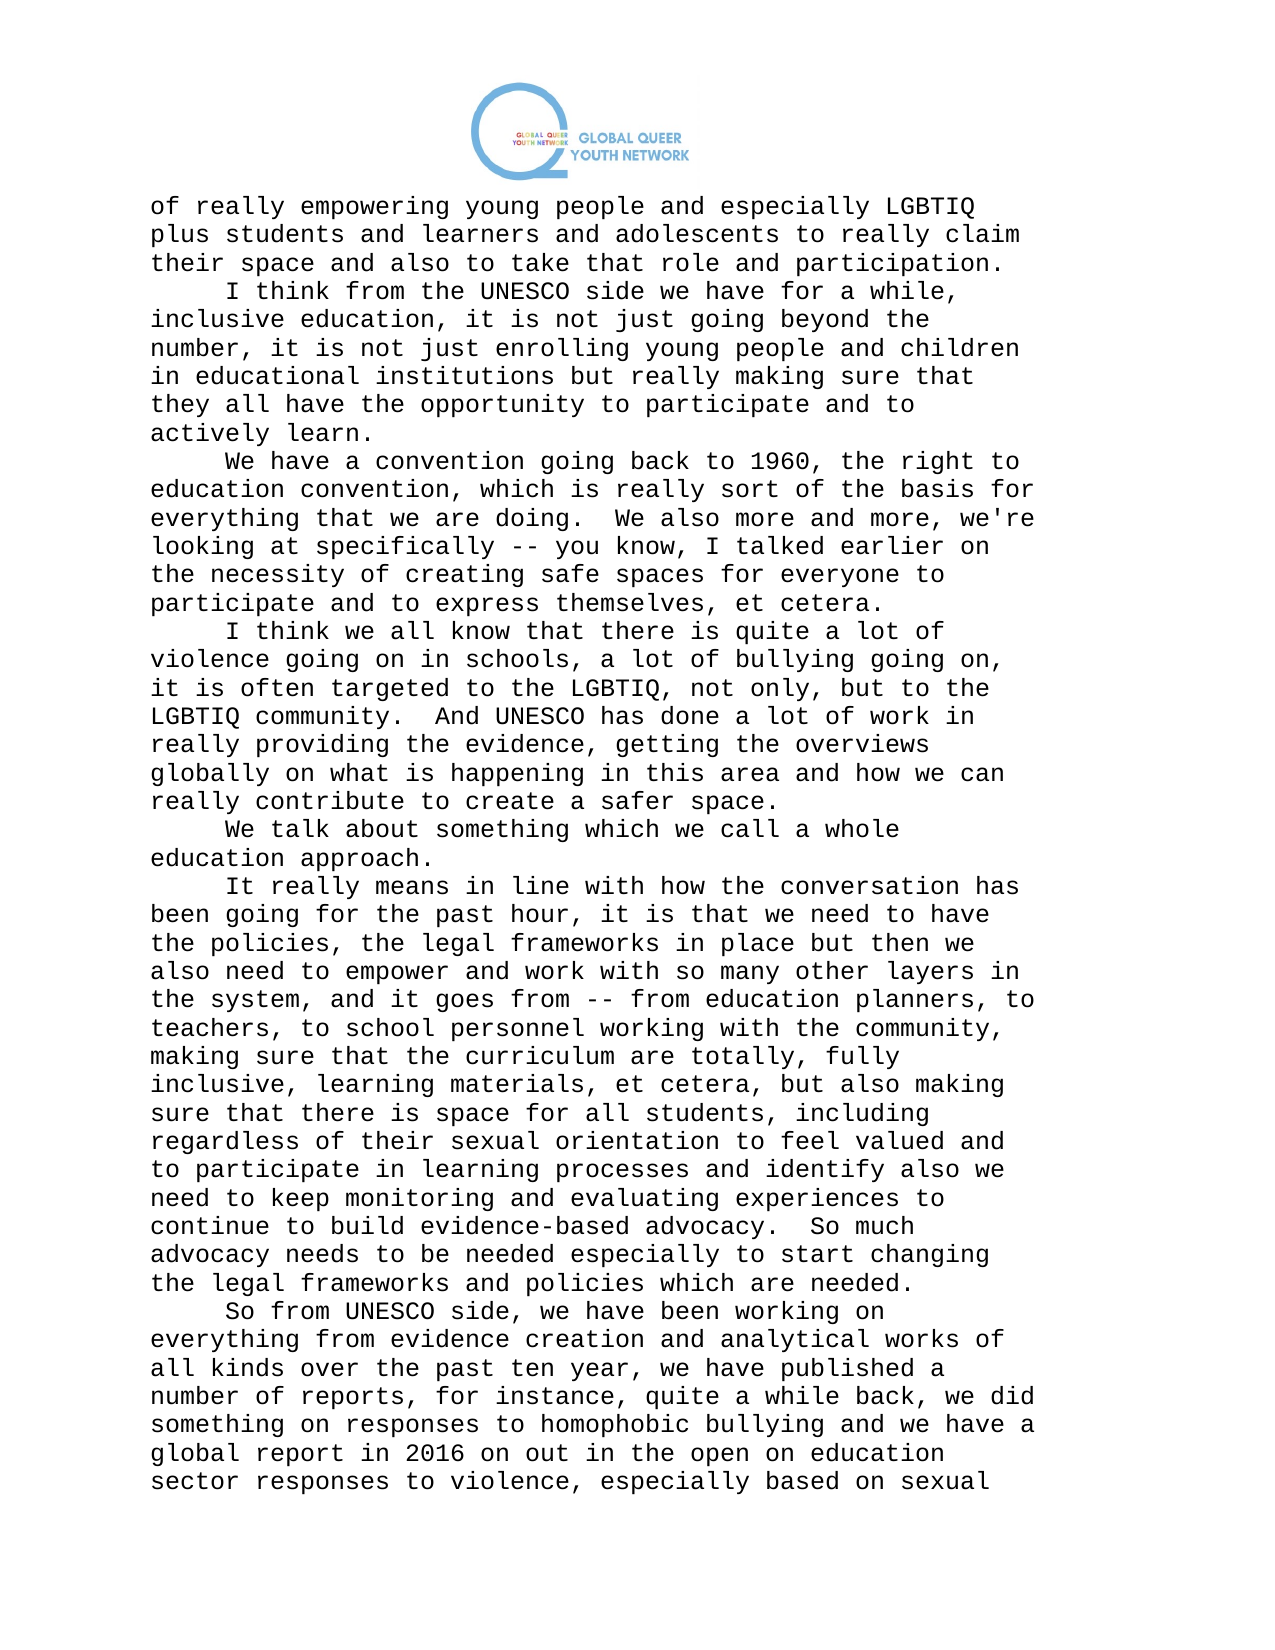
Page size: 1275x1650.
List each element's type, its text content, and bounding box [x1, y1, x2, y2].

text I think from the UNESCO side we have for a while, inclusive education, it is not just going beyond the number, it is not just enrolling young people and children in educational institutions but really making sure that they all have the opportunity to participate and to actively learn. [150, 278, 1050, 448]
text We have a convention going back to 1960, the right to education convention, which is really sort of the basis for everything that we are doing. We also more and more, we're looking at specifically -- you know, I talked earlier on the necessity of creating safe spaces for everyone to participate and to express themselves, et cetera. [150, 448, 1050, 618]
text I think we all know that there is quite a lot of violence going on in schools, a lot of bullying going on, it is often targeted to the LGBTIQ, not only, but to the LGBTIQ community. And UNESCO has done a lot of work in really providing the evidence, getting the overviews globally on what is happening in this area and how we can really contribute to create a safer space. [150, 618, 1050, 817]
text We talk about something which we call a whole education approach. [150, 817, 1050, 873]
picture [454, 75, 701, 194]
text It really means in line with how the conversation has been going for the past hour, it is that we need to have the policies, the legal frameworks in place but then we also need to empower and work with so many other layers in the system, and it goes from -- from education planners, to teachers, to school personnel working with the community, making sure that the curriculum are totally, fully inclusive, learning materials, et cetera, but also making sure that there is space for all students, including regardless of their sexual orientation to feel valued and to participate in learning processes and identify also we need to keep monitoring and evaluating experiences to continue to build evidence-based advocacy. So much advocacy needs to be needed especially to start changing the legal frameworks and policies which are needed. [150, 873, 1050, 1298]
